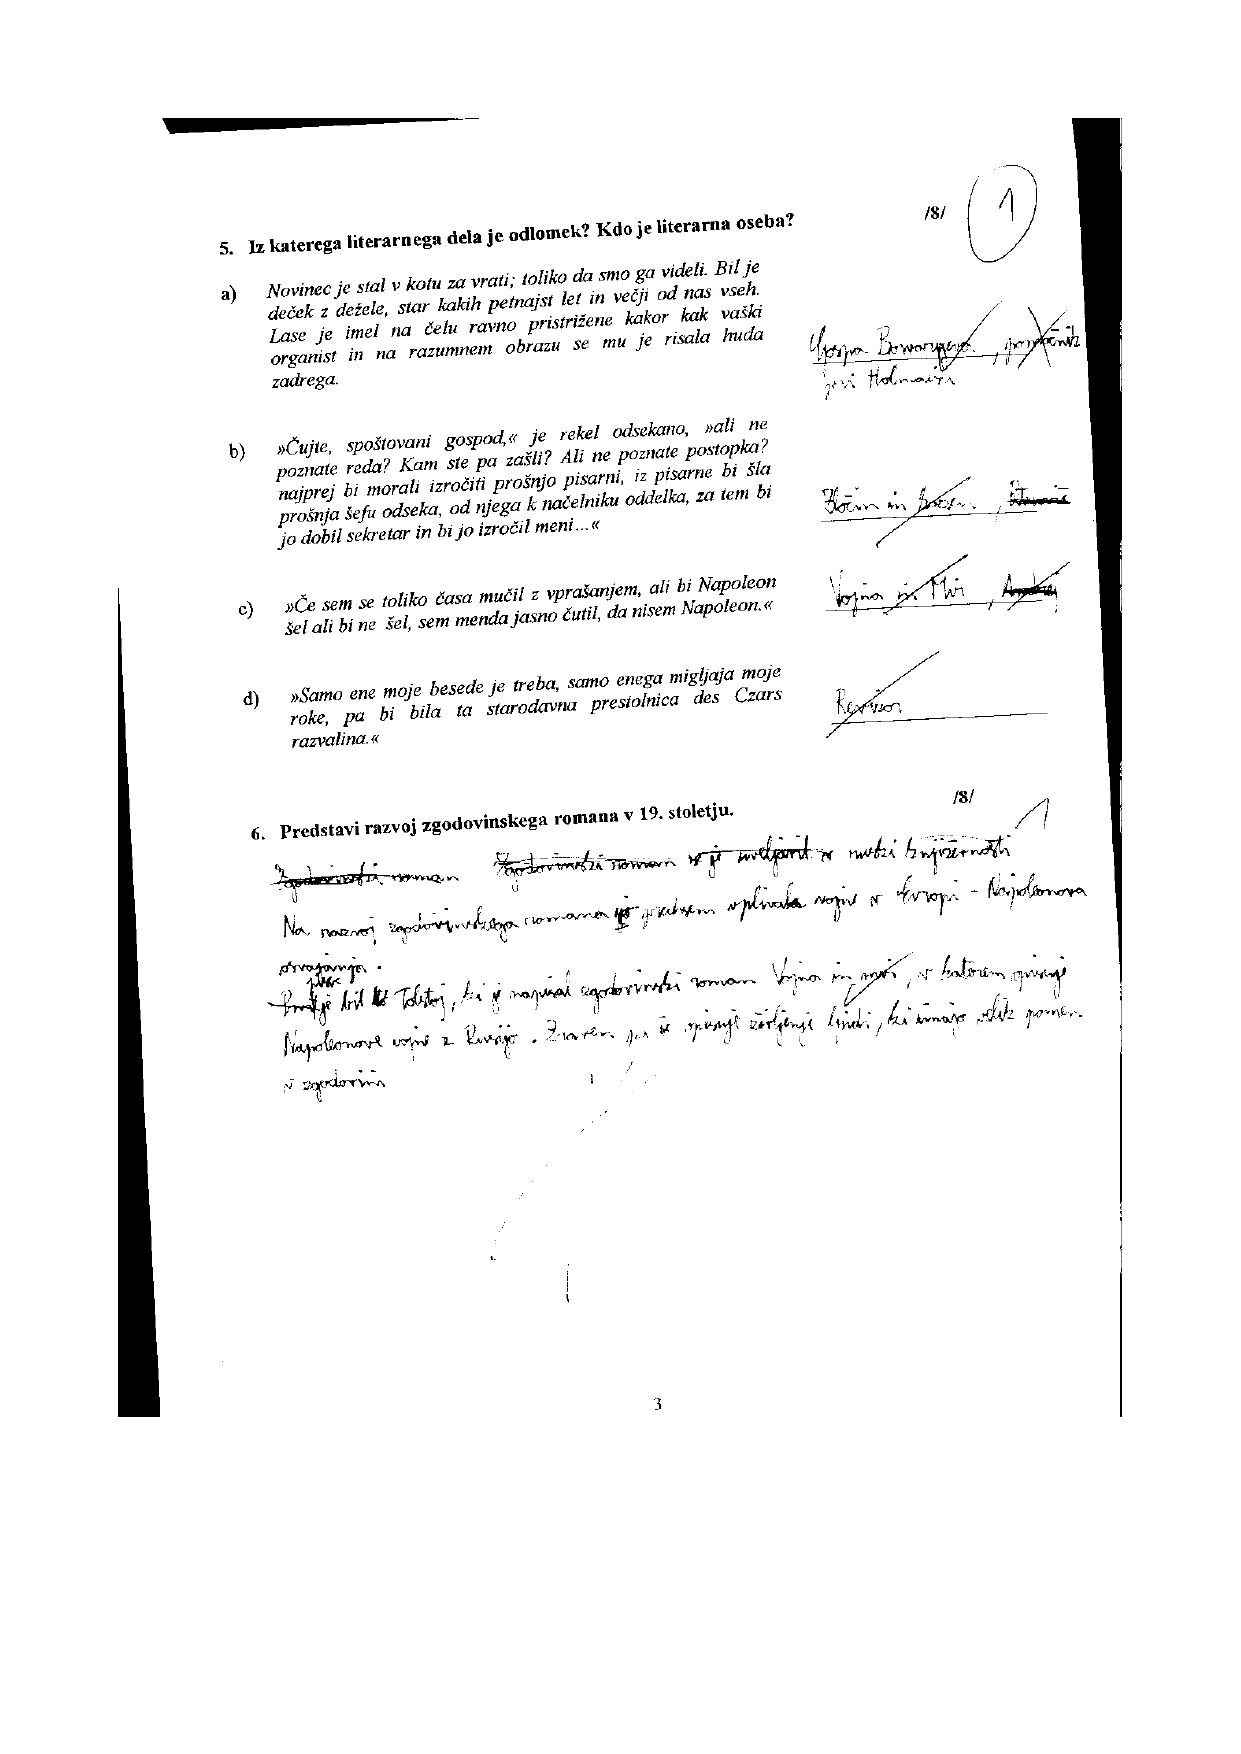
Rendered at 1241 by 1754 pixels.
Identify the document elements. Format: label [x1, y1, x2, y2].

picture [118, 118, 1122, 1417]
